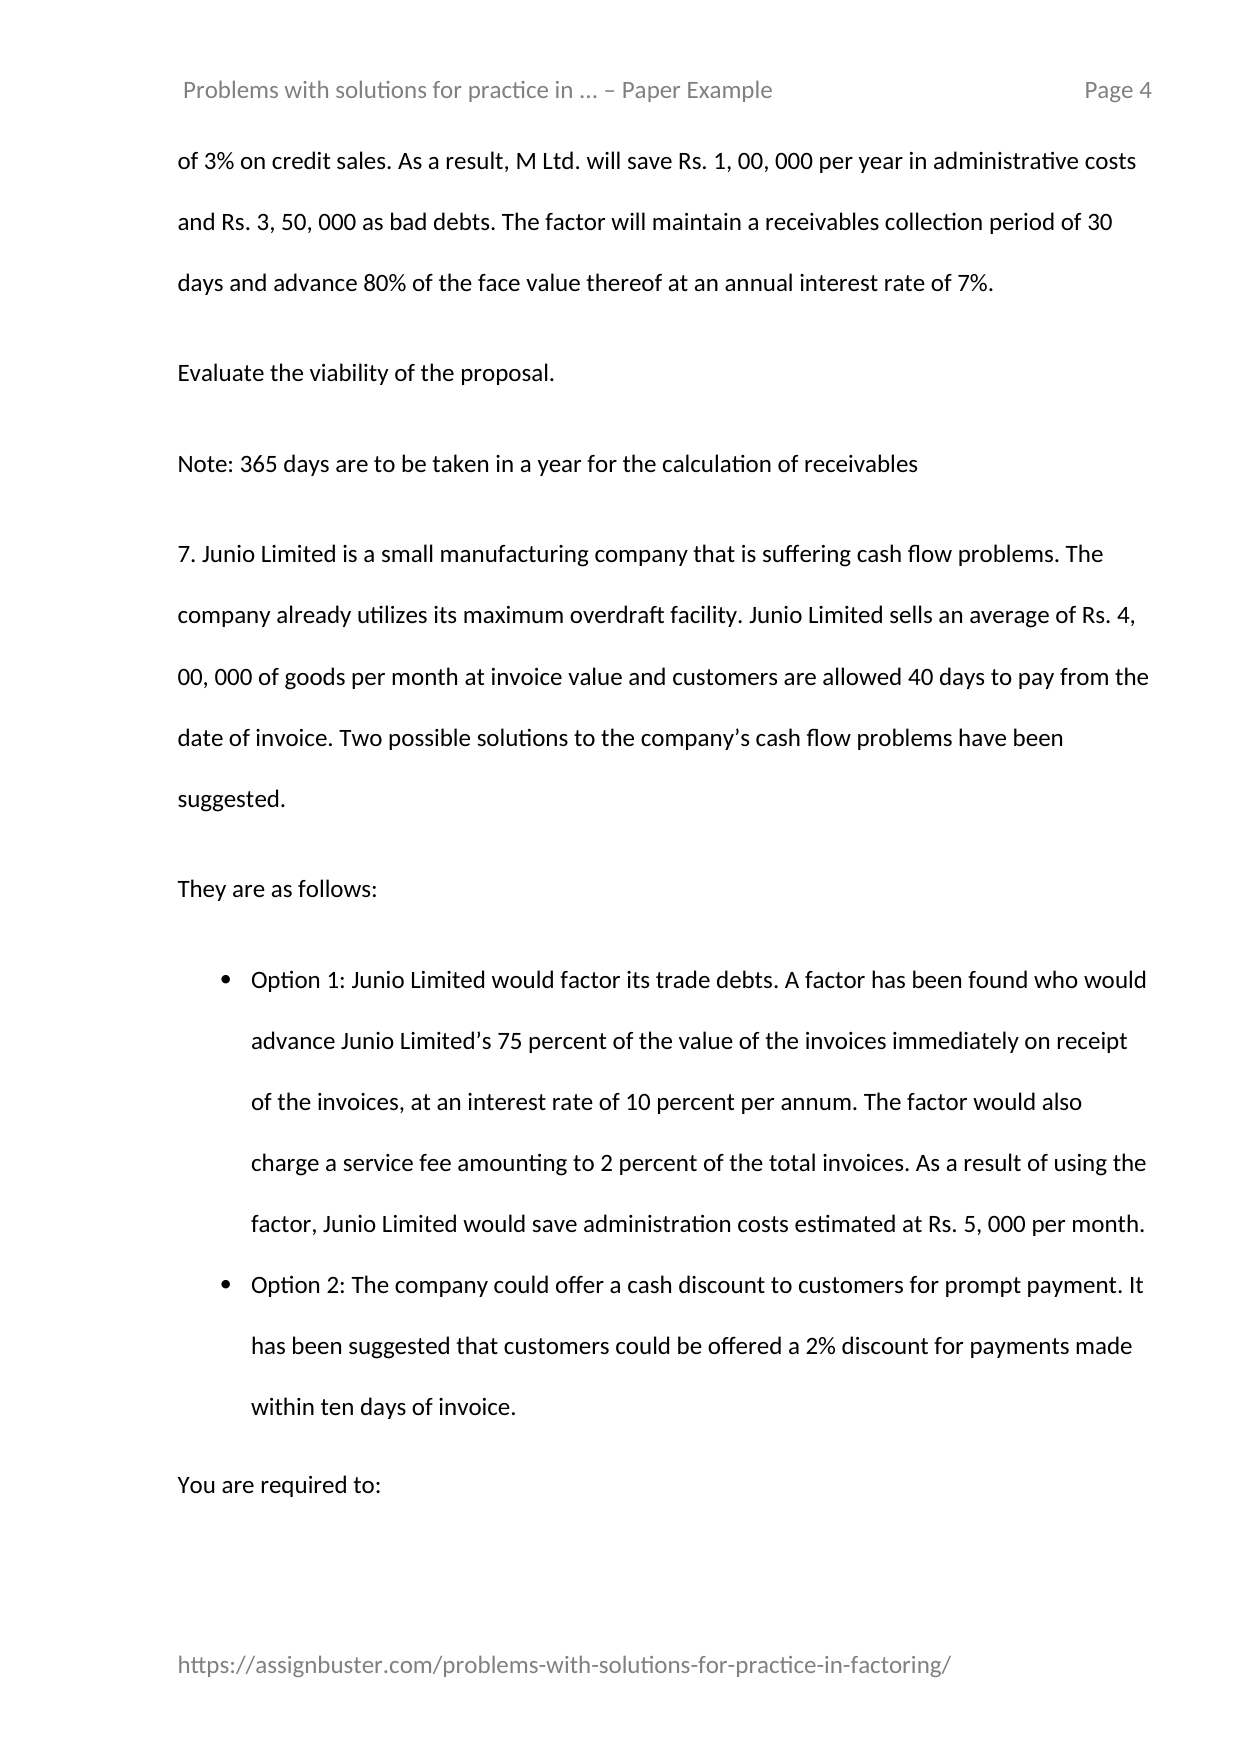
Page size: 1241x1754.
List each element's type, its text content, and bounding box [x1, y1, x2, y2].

list Option 2: The company could offer a cash discount to customers for prompt payment. It has been suggested that customers could be offered a 2% discount for payments made within ten days of invoice. [221, 1269, 1152, 1422]
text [177, 145, 1152, 298]
list Option 1: Junio Limited would factor its trade debts. A factor has been found who would advance Junio Limited’s 75 percent of the value of the invoices immediately on receipt of the invoices, at an interest rate of 10 percent per annum. The factor would also charge a service fee amounting to 2 percent of the total invoices. As a result of using the factor, Junio Limited would save administration costs estimated at Rs. 5, 000 per month. [221, 964, 1152, 1238]
text 7. Junio Limited is a small manufacturing company that is suffering cash flow problems. The company already utilizes its maximum overdraft facility. Junio Limited sells an average of Rs. 4, 00, 000 of goods per month at invoice value and customers are allowed 40 days to pay from the date of invoice. Two possible solutions to the company’s cash flow problems have been suggested. [177, 539, 1152, 813]
text You are required to: [177, 1469, 1152, 1499]
text They are as follows: [177, 873, 1152, 904]
text Note: 365 days are to be taken in a year for the calculation of receivables [177, 448, 1152, 479]
text Evaluate the viability of the proposal. [177, 358, 1152, 388]
